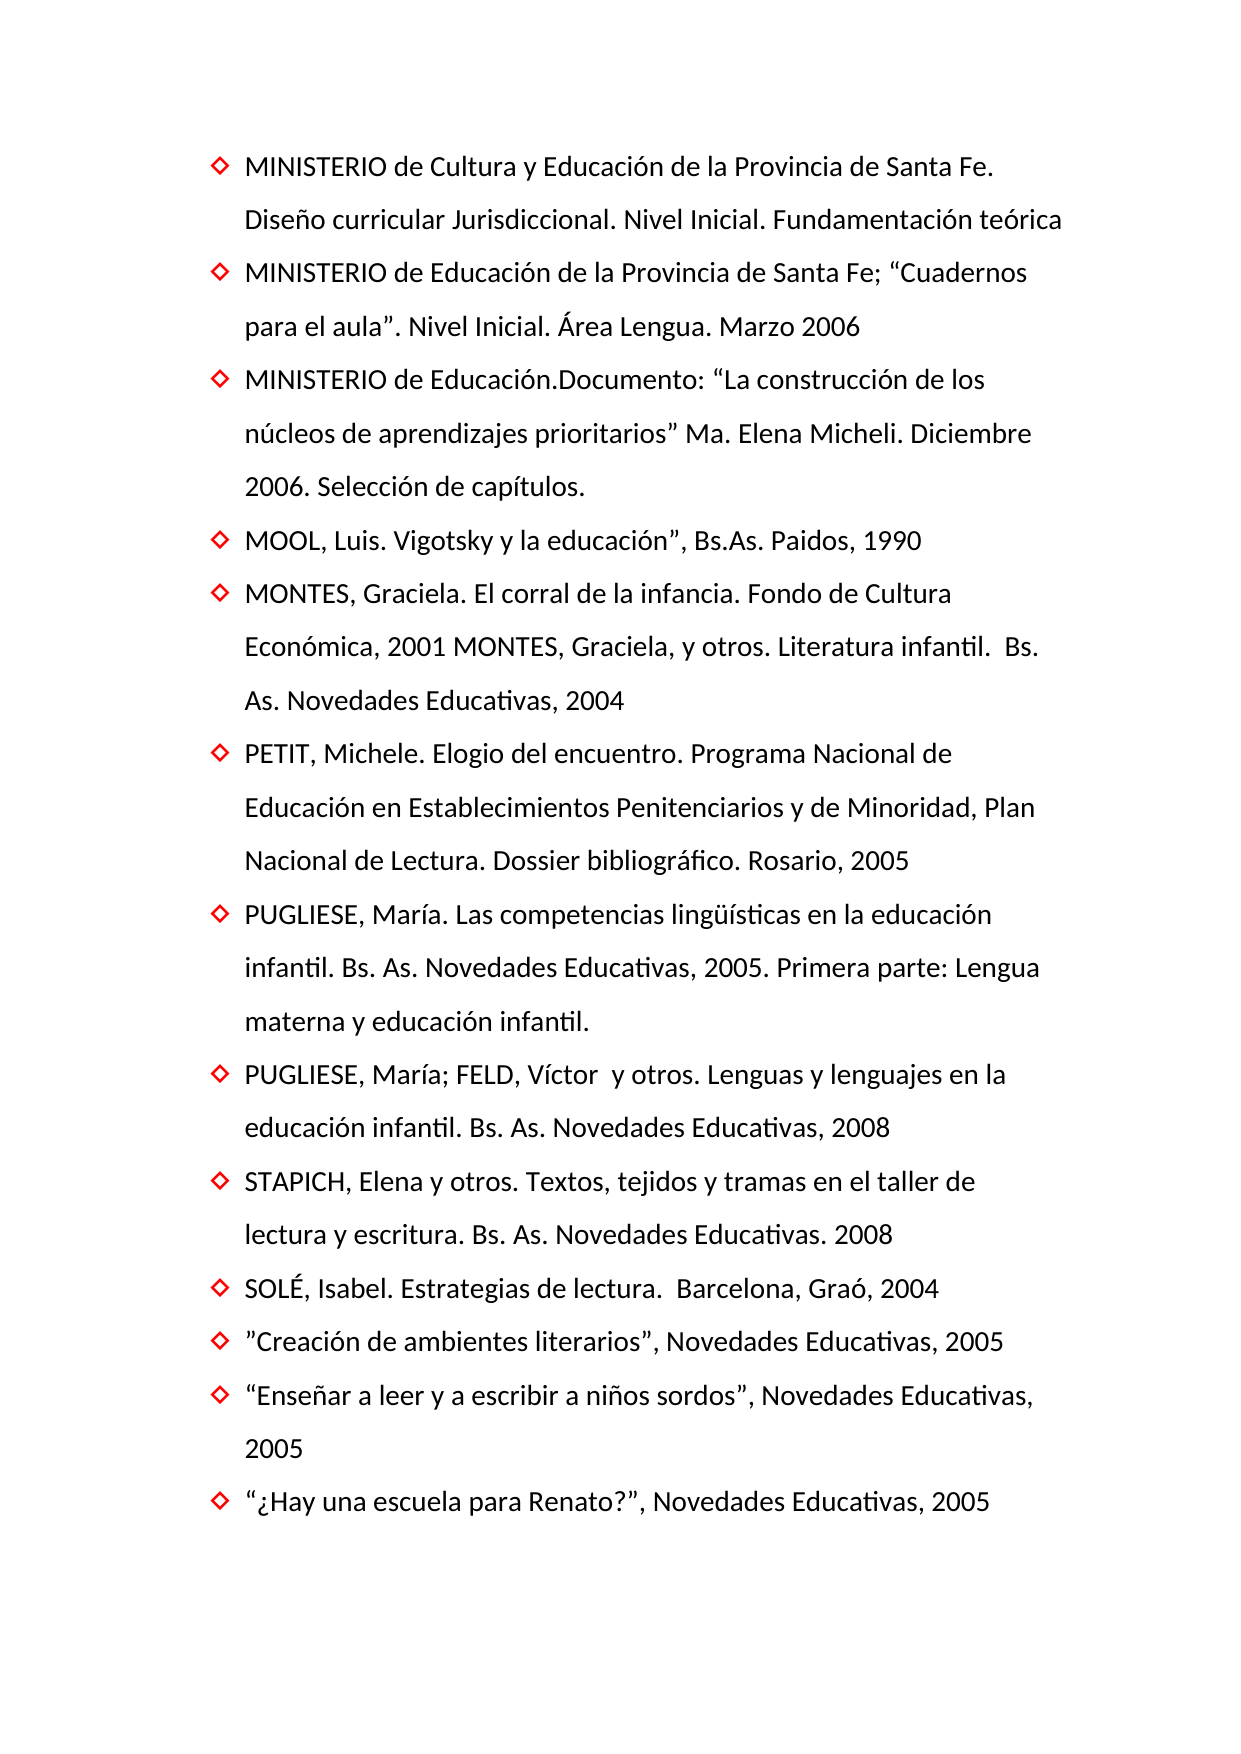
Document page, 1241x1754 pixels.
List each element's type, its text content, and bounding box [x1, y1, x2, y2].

list PUGLIESE, María; FELD, Víctor y otros. Lenguas y lenguajes en la educación infantil. Bs. As. Novedades Educativas, 2008 [207, 1056, 1063, 1145]
list ”Creación de ambientes literarios”, Novedades Educativas, 2005 [207, 1323, 1063, 1359]
list SOLÉ, Isabel. Estrategias de lectura. Barcelona, Graó, 2004 [207, 1270, 1063, 1305]
list MOOL, Luis. Vigotsky y la educación”, Bs.As. Paidos, 1990 [207, 522, 1063, 557]
list MINISTERIO de Educación de la Provincia de Santa Fe; “Cuadernos para el aula”. Nivel Inicial. Área Lengua. Marzo 2006 [207, 254, 1063, 343]
list “Enseñar a leer y a escribir a niños sordos”, Novedades Educativas, 2005 [207, 1377, 1063, 1466]
list PETIT, Michele. Elogio del encuentro. Programa Nacional de Educación en Establecimientos Penitenciarios y de Minoridad, Plan Nacional de Lectura. Dossier bibliográfico. Rosario, 2005 [207, 735, 1063, 878]
list MONTES, Graciela. El corral de la infancia. Fondo de Cultura Económica, 2001 MONTES, Graciela, y otros. Literatura infantil. Bs. As. Novedades Educativas, 2004 [207, 575, 1063, 718]
list PUGLIESE, María. Las competencias lingüísticas en la educación infantil. Bs. As. Novedades Educativas, 2005. Primera parte: Lengua materna y educación infantil. [207, 896, 1063, 1038]
list “¿Hay una escuela para Renato?”, Novedades Educativas, 2005 [207, 1483, 1063, 1519]
list MINISTERIO de Educación.Documento: “La construcción de los núcleos de aprendizajes prioritarios” Ma. Elena Micheli. Diciembre 2006. Selección de capítulos. [207, 361, 1063, 504]
list MINISTERIO de Cultura y Educación de la Provincia de Santa Fe. Diseño curricular Jurisdiccional. Nivel Inicial. Fundamentación teórica [207, 148, 1063, 237]
list STAPICH, Elena y otros. Textos, tejidos y tramas en el taller de lectura y escritura. Bs. As. Novedades Educativas. 2008 [207, 1163, 1063, 1252]
